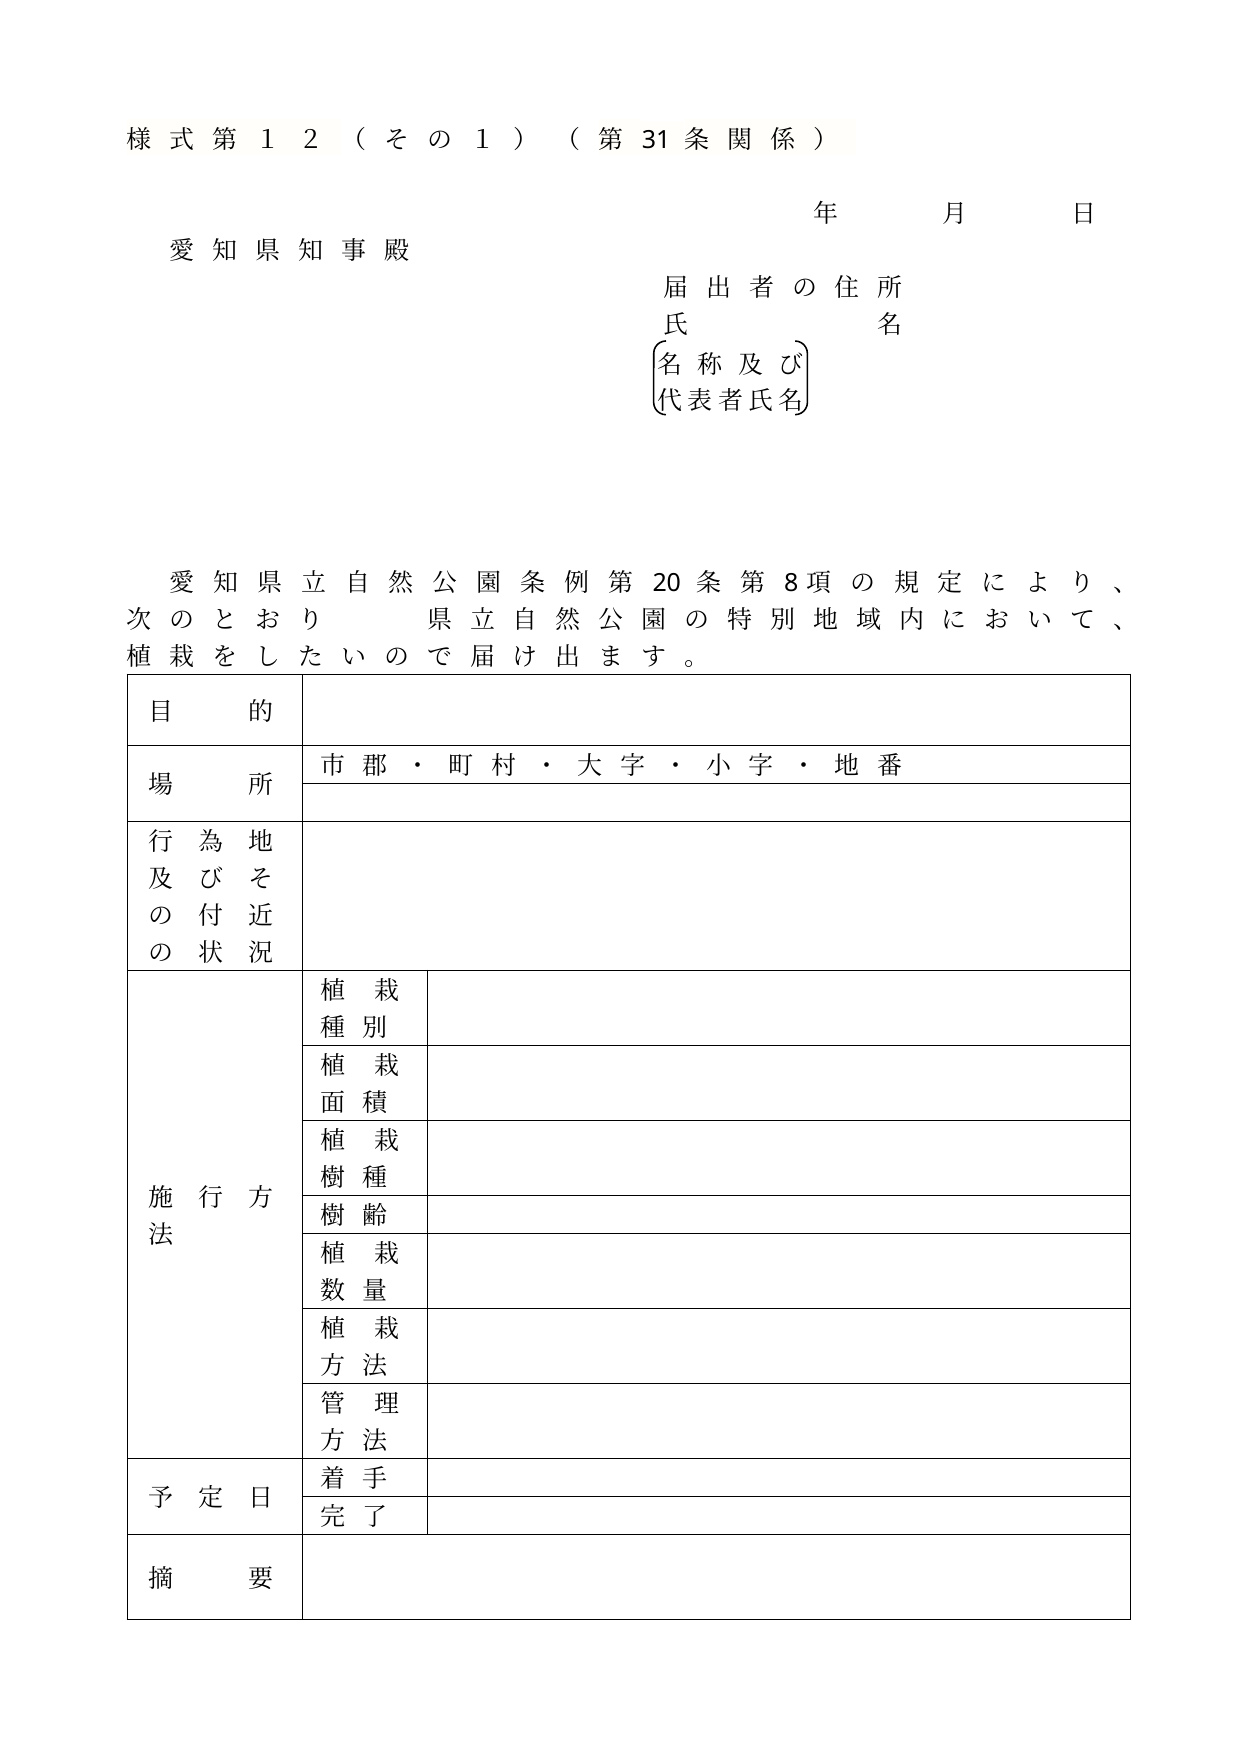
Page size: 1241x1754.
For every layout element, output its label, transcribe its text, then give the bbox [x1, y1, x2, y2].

table_cell 施行方法 [128, 971, 302, 1457]
table_cell [428, 1384, 1130, 1457]
text 愛知県立自然公園条例第20条第8項の規定により、次のとおり 県立自然公園の特別地域内において、植栽をしたいので届け出ます。 [127, 563, 1114, 673]
table_cell 予定日 [128, 1459, 302, 1533]
table_cell 行為地及びその付近の状況 [128, 822, 302, 969]
table_cell 植栽樹種 [303, 1121, 427, 1194]
text 氏 名 [653, 304, 1070, 341]
table_cell 場所 [128, 746, 302, 821]
text 様式第１２（その１）（第31条関係） [127, 119, 1114, 156]
table_cell 着手 [303, 1459, 427, 1496]
table_cell 植栽面積 [303, 1046, 427, 1119]
table_cell [428, 1459, 1130, 1496]
text 愛知県知事殿 [127, 230, 1114, 267]
table_cell [303, 822, 1130, 969]
table_cell [428, 1309, 1130, 1382]
table_cell [428, 1497, 1130, 1533]
table_cell [303, 1535, 1130, 1618]
table_cell 樹齢 [303, 1196, 427, 1232]
table_cell [428, 971, 1130, 1044]
table_cell 植栽方法 [303, 1309, 427, 1382]
table_cell 摘要 [128, 1535, 302, 1618]
table_cell 市郡・町村・大字・小字・地番 [303, 746, 1130, 782]
table_cell [428, 1046, 1130, 1119]
table_header 目的 [128, 675, 302, 744]
table_cell [303, 784, 1130, 821]
table_cell [428, 1234, 1130, 1307]
table_header [303, 675, 1130, 744]
text 届出者の住所 [653, 267, 1070, 304]
table_cell 完了 [303, 1497, 427, 1533]
table_cell [428, 1196, 1130, 1232]
text 年 月 日 [127, 193, 1114, 230]
table_cell 植栽数量 [303, 1234, 427, 1307]
table_cell [428, 1121, 1130, 1194]
table_cell 管理方法 [303, 1384, 427, 1457]
table_cell 植栽種別 [303, 971, 427, 1044]
